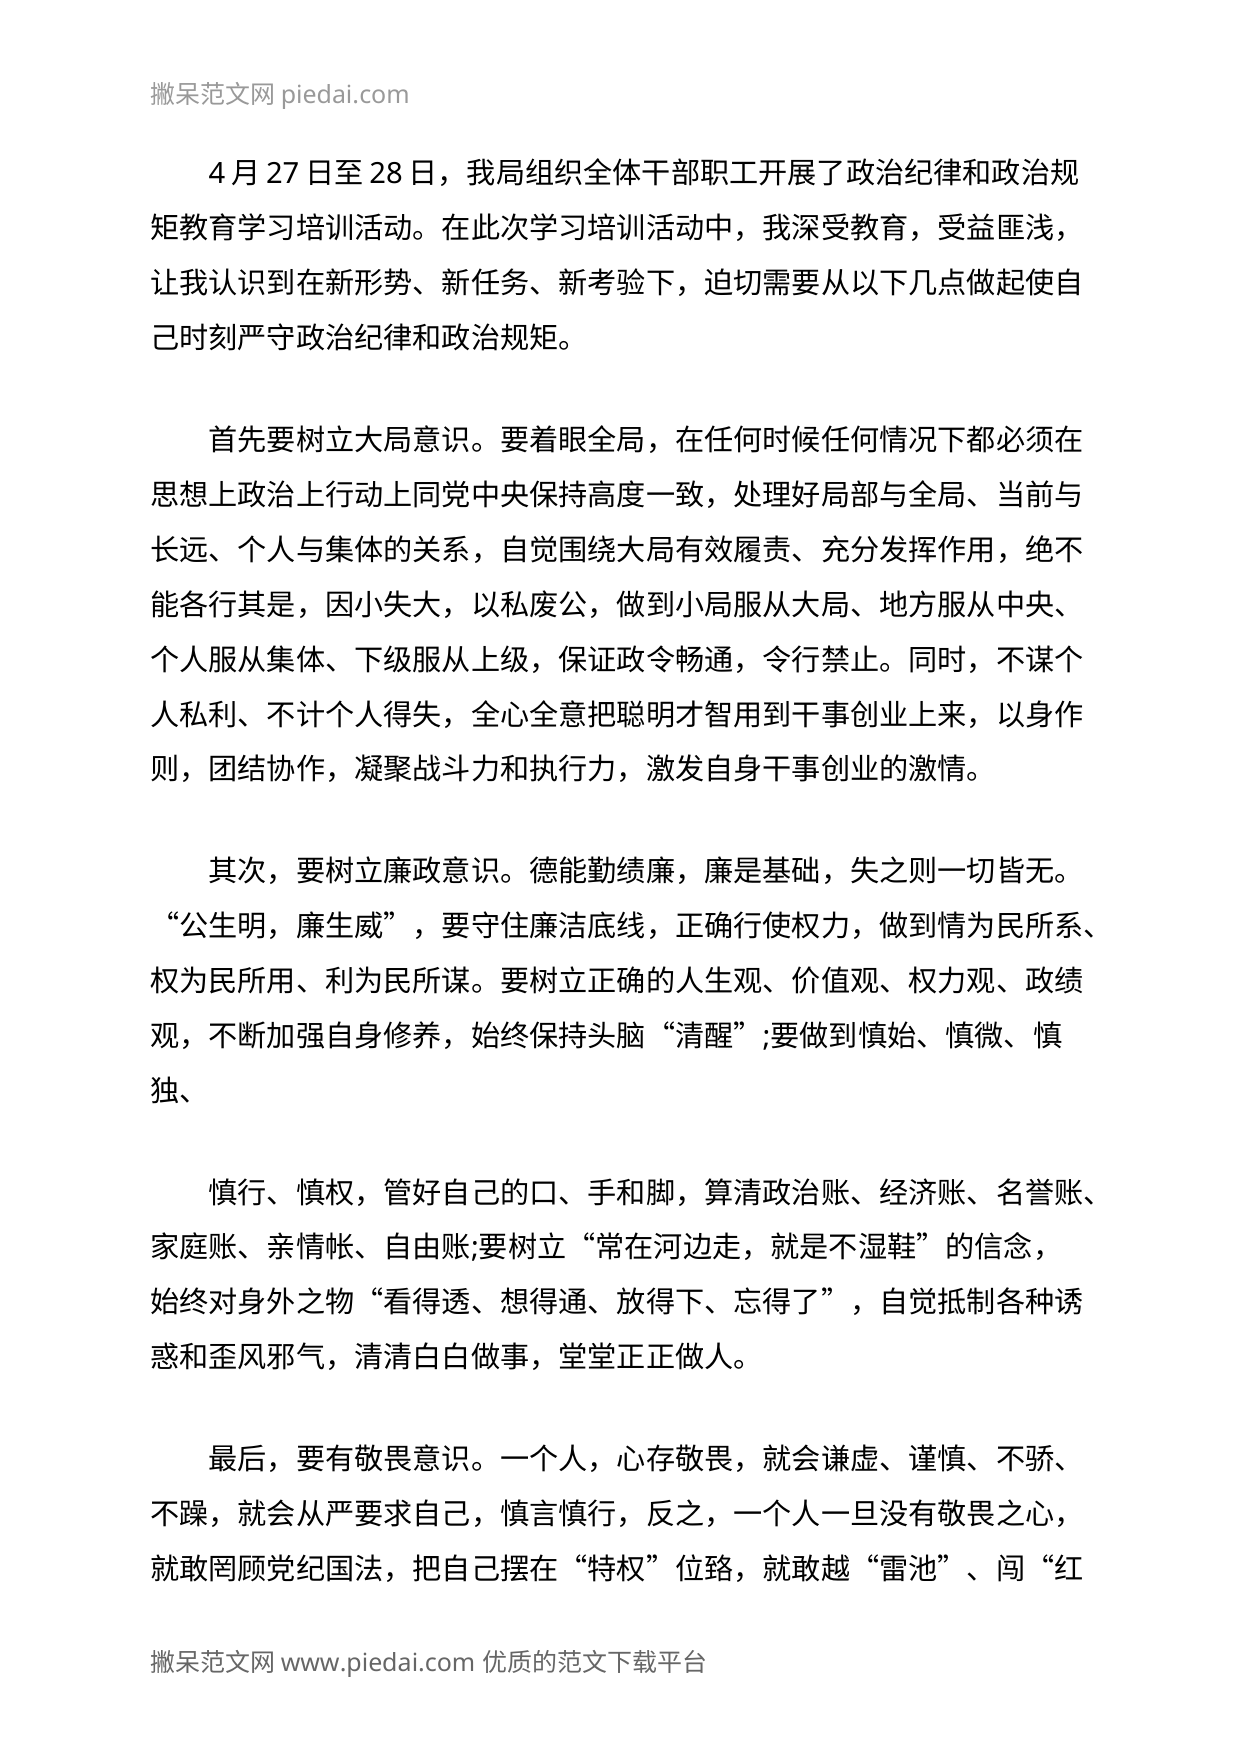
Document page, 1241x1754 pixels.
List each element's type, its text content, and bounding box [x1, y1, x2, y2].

text 其次，要树立廉政意识。德能勤绩廉，廉是基础，失之则一切皆无。“公生明，廉生威”，要守住廉洁底线，正确行使权力，做到情为民所系、权为民所用、利为民所谋。要树立正确的人生观、价值观、权力观、政绩观，不断加强自身修养，始终保持头脑“清醒”;要做到慎始、慎微、慎独、 [150, 848, 1090, 1110]
text 4月27日至28日，我局组织全体干部职工开展了政治纪律和政治规矩教育学习培训活动。在此次学习培训活动中，我深受教育，受益匪浅，让我认识到在新形势、新任务、新考验下，迫切需要从以下几点做起使自己时刻严守政治纪律和政治规矩。 [150, 150, 1090, 357]
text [150, 1436, 1090, 1588]
text 首先要树立大局意识。要着眼全局，在任何时候任何情况下都必须在思想上政治上行动上同党中央保持高度一致，处理好局部与全局、当前与长远、个人与集体的关系，自觉围绕大局有效履责、充分发挥作用，绝不能各行其是，因小失大，以私废公，做到小局服从大局、地方服从中央、个人服从集体、下级服从上级，保证政令畅通，令行禁止。同时，不谋个人私利、不计个人得失，全心全意把聪明才智用到干事创业上来，以身作则，团结协作，凝聚战斗力和执行力，激发自身干事创业的激情。 [150, 417, 1090, 788]
text 慎行、慎权，管好自己的口、手和脚，算清政治账、经济账、名誉账、家庭账、亲情帐、自由账;要树立“常在河边走，就是不湿鞋”的信念，始终对身外之物“看得透、想得通、放得下、忘得了”，自觉抵制各种诱惑和歪风邪气，清清白白做事，堂堂正正做人。 [150, 1169, 1090, 1376]
